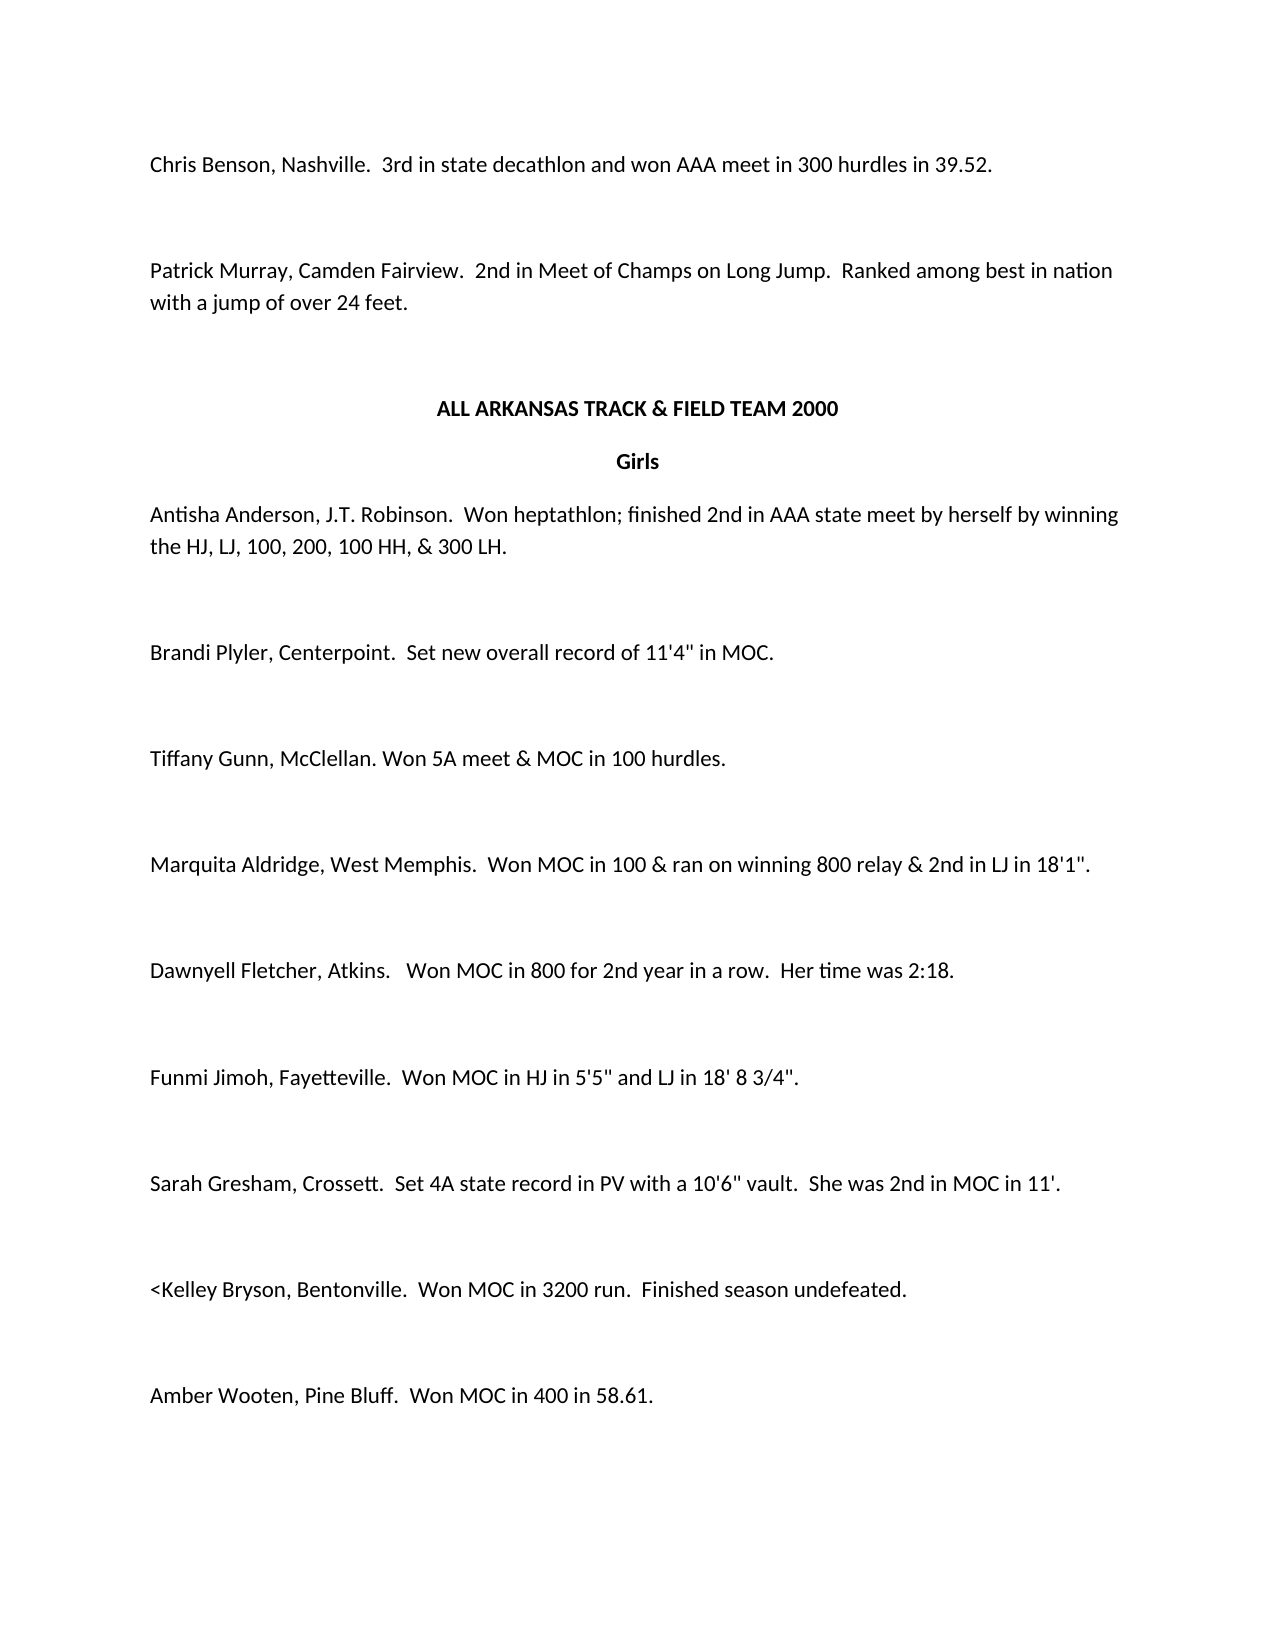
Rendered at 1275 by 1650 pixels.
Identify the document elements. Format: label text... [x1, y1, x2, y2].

text Sarah Gresham, Crossett. Set 4A state record in PV with a 10'6" vault. She was 2nd in MOC in 11'. [150, 1169, 1125, 1197]
text Amber Wooten, Pine Bluff. Won MOC in 400 in 58.61. [150, 1381, 1125, 1409]
text Brandi Plyler, Centerpoint. Set new overall record of 11'4" in MOC. [150, 638, 1125, 667]
text Tiffany Gunn, McClellan. Won 5A meet & MOC in 100 hurdles. [150, 744, 1125, 773]
text Antisha Anderson, J.T. Robinson. Won heptathlon; finished 2nd in AAA state meet by herself by winning the HJ, LJ, 100, 200, 100 HH, & 300 LH. [150, 500, 1125, 561]
text Funmi Jimoh, Fayetteville. Won MOC in HJ in 5'5" and LJ in 18' 8 3/4". [150, 1063, 1125, 1091]
text Marquita Aldridge, West Memphis. Won MOC in 100 & ran on winning 800 relay & 2nd in LJ in 18'1". [150, 851, 1125, 879]
text Dawnyell Fletcher, Atkins. Won MOC in 800 for 2nd year in a row. Her time was 2:18. [150, 957, 1125, 985]
text Girls [150, 447, 1125, 475]
text ALL ARKANSAS TRACK & FIELD TEAM 2000 [150, 394, 1125, 422]
text <Kelley Bryson, Bentonville. Won MOC in 3200 run. Finished season undefeated. [150, 1275, 1125, 1303]
text Chris Benson, Nashville. 3rd in state decathlon and won AAA meet in 300 hurdles in 39.52. [150, 150, 1125, 178]
text Patrick Murray, Camden Fairview. 2nd in Meet of Champs on Long Jump. Ranked among best in nation with a jump of over 24 feet. [150, 256, 1125, 316]
